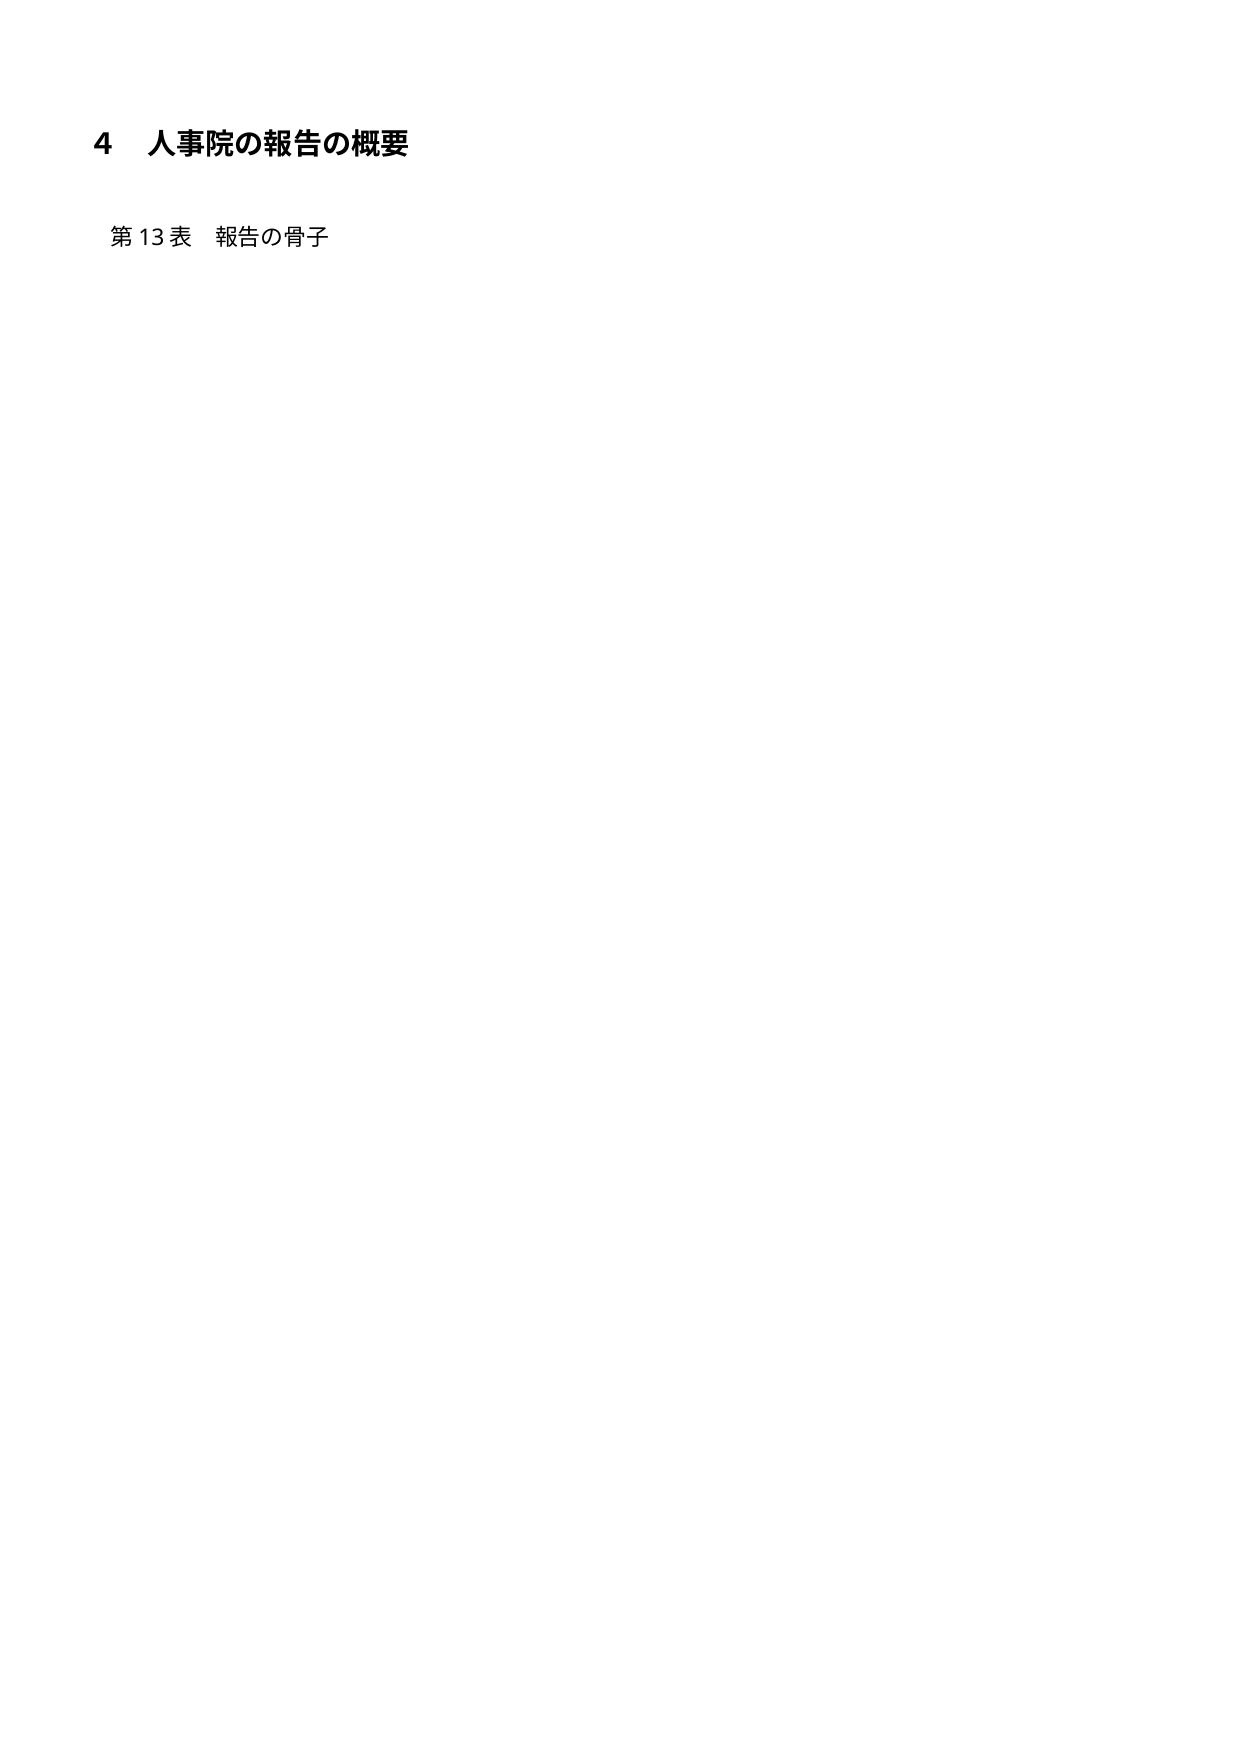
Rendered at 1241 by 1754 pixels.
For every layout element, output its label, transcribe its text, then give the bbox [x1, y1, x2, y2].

text 第13表 報告の骨子 [111, 217, 1152, 254]
text ４ 人事院の報告の概要 [89, 104, 1152, 179]
